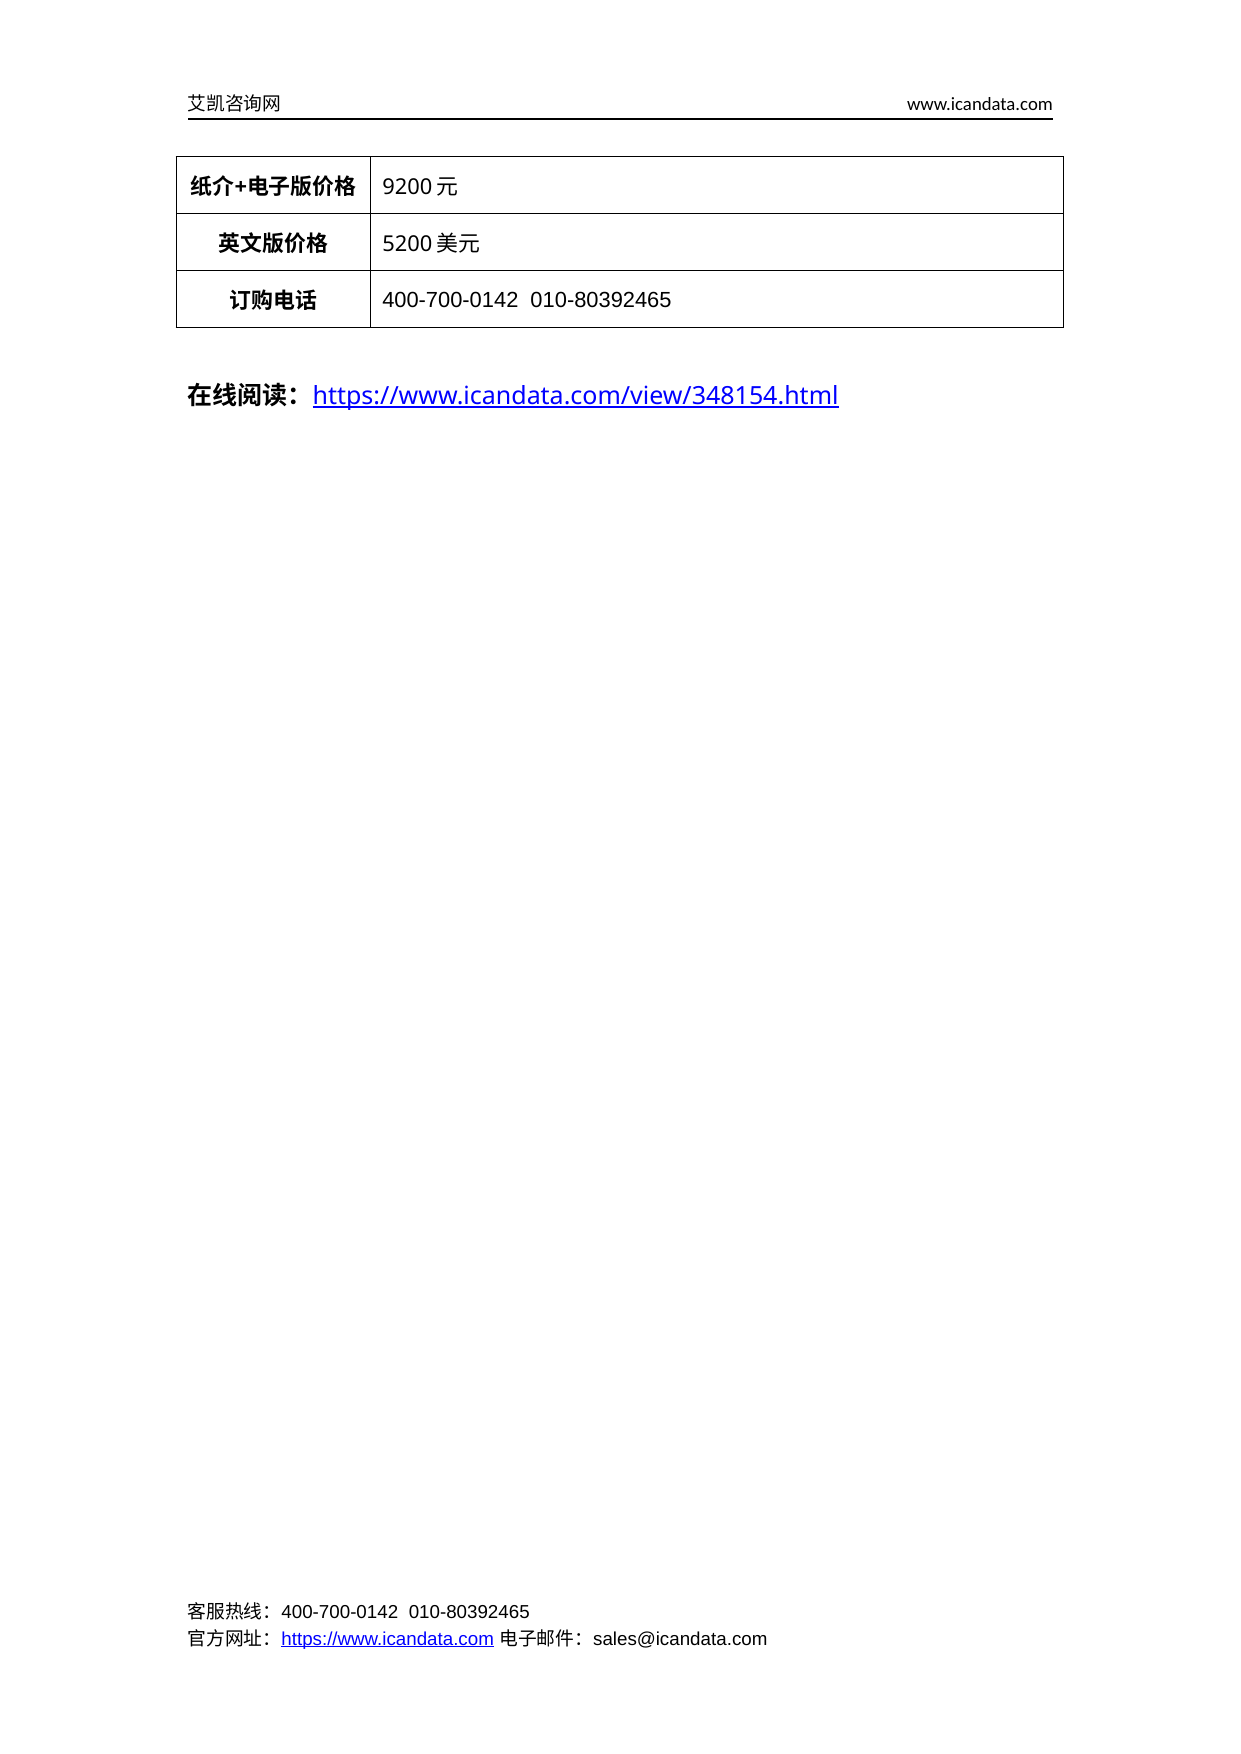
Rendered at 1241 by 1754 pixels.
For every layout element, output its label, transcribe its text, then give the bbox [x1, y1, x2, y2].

table_cell 订购电话 [177, 271, 370, 327]
table_cell 9200元 [371, 157, 1063, 213]
table_cell 400-700-0142 010-80392465 [371, 271, 1063, 327]
table_cell 纸介+电子版价格 [177, 157, 370, 213]
table_cell 英文版价格 [177, 214, 370, 270]
text 在线阅读：https://www.icandata.com/view/348154.html [187, 361, 1053, 426]
table_cell 5200美元 [371, 214, 1063, 270]
